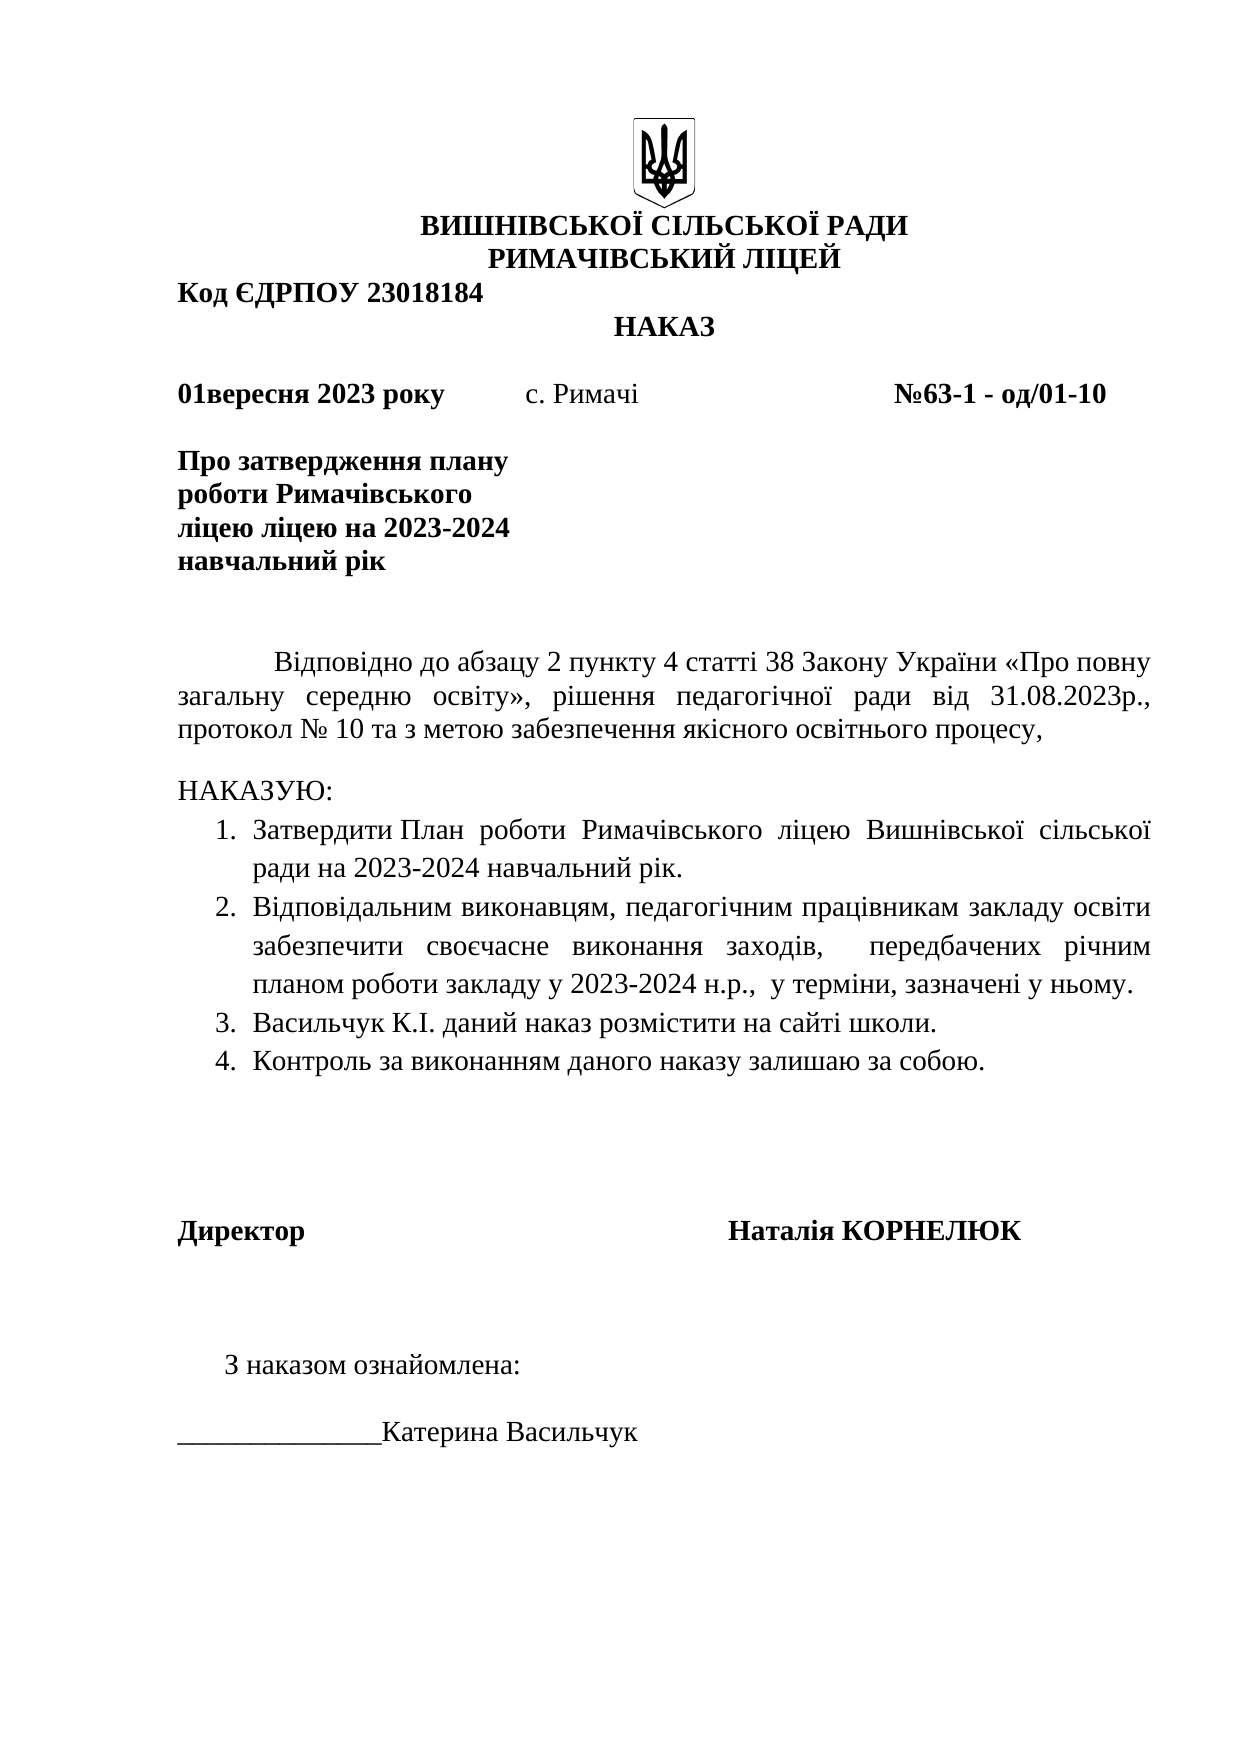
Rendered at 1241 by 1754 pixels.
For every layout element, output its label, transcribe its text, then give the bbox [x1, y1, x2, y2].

text ______________Катерина Васильчук [177, 1414, 1152, 1510]
list Затвердити План роботи Римачівського ліцею Вишнівської сільської ради на 2023-2024 навчальний рік. [215, 812, 1152, 884]
text З наказом ознайомлена: [224, 1347, 1152, 1414]
text Відповідно до абзацу 2 пункту 4 статті 38 Закону України «Про повну загальну середню освіту», рішення педагогічної ради від 31.08.2023р., протокол № 10 та з метою забезпечення якісного освітнього процесу, [177, 644, 1152, 745]
text Про затвердження плану роботи Римачівського ліцею ліцею на 2023-2024 навчальний рік [177, 443, 532, 577]
text Директор Наталія КОРНЕЛЮК [177, 1213, 1152, 1246]
list Відповідальним виконавцям, педагогічним працівникам закладу освіти забезпечити своєчасне виконання заходів, передбачених річним планом роботи закладу у 2023-2024 н.р., у терміни, зазначені у ньому. [215, 889, 1152, 1000]
text Вишнівської сільської ради [177, 208, 1152, 242]
text НАКАЗУЮ: [177, 773, 1152, 807]
list Васильчук К.І. даний наказ розмістити на сайті школи. [215, 1005, 1152, 1038]
text римачівський ліцей [177, 242, 1152, 275]
list Контроль за виконанням даного наказу залишаю за собою. [215, 1043, 1152, 1077]
text 01вересня 2023 року с. Римачі №63-1 - од/01-10 [177, 376, 1152, 409]
text НАКАЗ [177, 309, 1152, 342]
text Код ЄДРПОУ 23018184 [177, 275, 1152, 309]
picture [633, 118, 696, 209]
